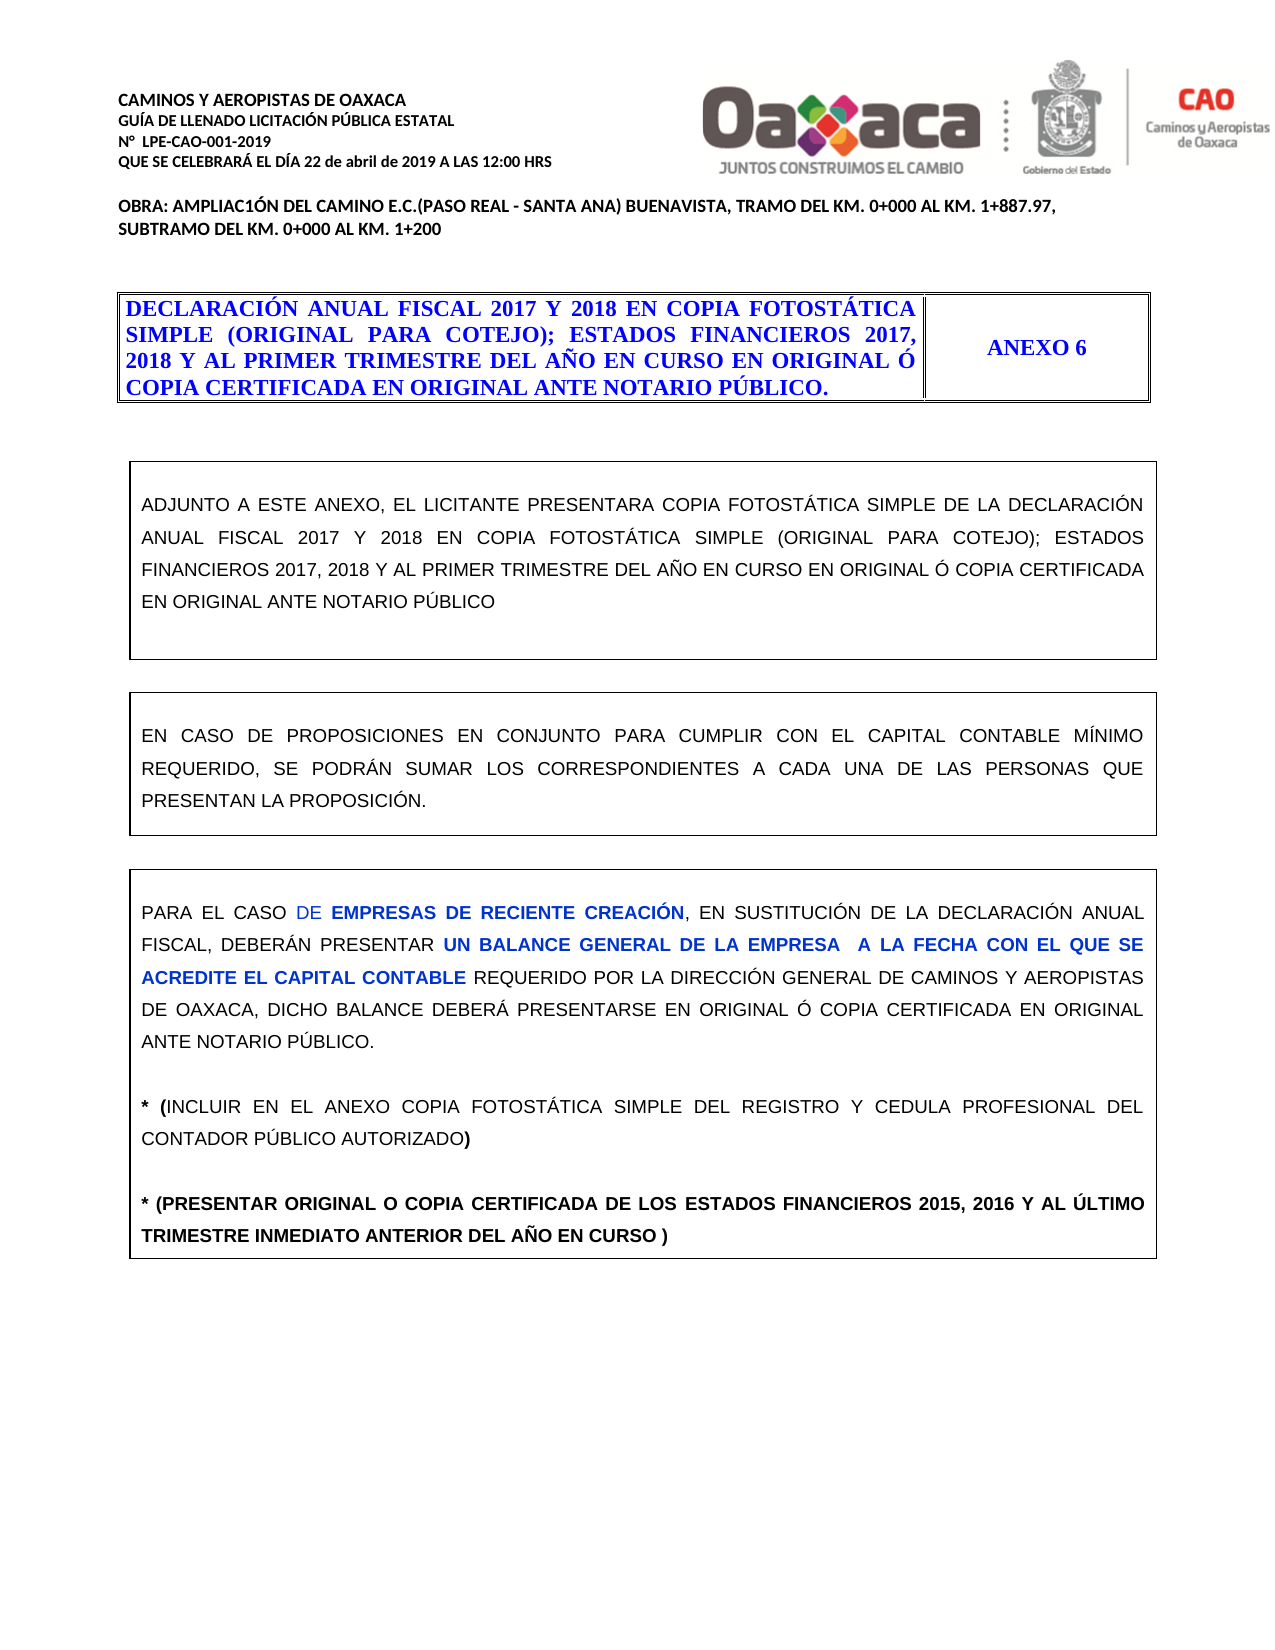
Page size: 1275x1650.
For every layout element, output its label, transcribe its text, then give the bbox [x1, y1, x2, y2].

table_header PARA EL CASO DE EMPRESAS DE RECIENTE CREACIÓN, EN SUSTITUCIÓN DE LA DECLARACIÓN ANUAL FISCAL, DEBERÁN PRESENTAR UN BALANCE GENERAL DE LA EMPRESA A LA FECHA CON EL QUE SE ACREDITE EL CAPITAL CONTABLE REQUERIDO POR LA DIRECCIÓN GENERAL DE CAMINOS Y AEROPISTAS DE OAXACA, DICHO BALANCE DEBERÁ PRESENTARSE EN ORIGINAL Ó COPIA CERTIFICADA EN ORIGINAL ANTE NOTARIO PÚBLICO. * (INCLUIR EN EL ANEXO COPIA FOTOSTÁTICA SIMPLE DEL REGISTRO Y CEDULA PROFESIONAL DEL CONTADOR PÚBLICO AUTORIZADO) * (PRESENTAR ORIGINAL O COPIA CERTIFICADA DE LOS ESTADOS FINANCIEROS 2015, 2016 Y AL ÚLTIMO TRIMESTRE INMEDIATO ANTERIOR DEL AÑO EN CURSO ) [131, 870, 1156, 1258]
picture [702, 60, 1275, 178]
table_header ANEXO 6 [924, 295, 1148, 400]
table_header DECLARACIÓN ANUAL FISCAL 2017 Y 2018 EN COPIA FOTOSTÁTICA SIMPLE (ORIGINAL PARA COTEJO); ESTADOS FINANCIEROS 2017, 2018 Y AL PRIMER TRIMESTRE DEL AÑO EN CURSO EN ORIGINAL Ó COPIA CERTIFICADA EN ORIGINAL ANTE NOTARIO PÚBLICO. [120, 295, 924, 400]
table_header EN CASO DE PROPOSICIONES EN CONJUNTO PARA CUMPLIR CON EL CAPITAL CONTABLE MÍNIMO REQUERIDO, SE PODRÁN SUMAR LOS CORRESPONDIENTES A CADA UNA DE LAS PERSONAS QUE PRESENTAN LA PROPOSICIÓN. [131, 693, 1156, 835]
table_header ADJUNTO A ESTE ANEXO, EL LICITANTE PRESENTARA COPIA FOTOSTÁTICA SIMPLE DE LA DECLARACIÓN ANUAL FISCAL 2017 Y 2018 EN COPIA FOTOSTÁTICA SIMPLE (ORIGINAL PARA COTEJO); ESTADOS FINANCIEROS 2017, 2018 Y AL PRIMER TRIMESTRE DEL AÑO EN CURSO EN ORIGINAL Ó COPIA CERTIFICADA EN ORIGINAL ANTE NOTARIO PÚBLICO [131, 462, 1156, 658]
